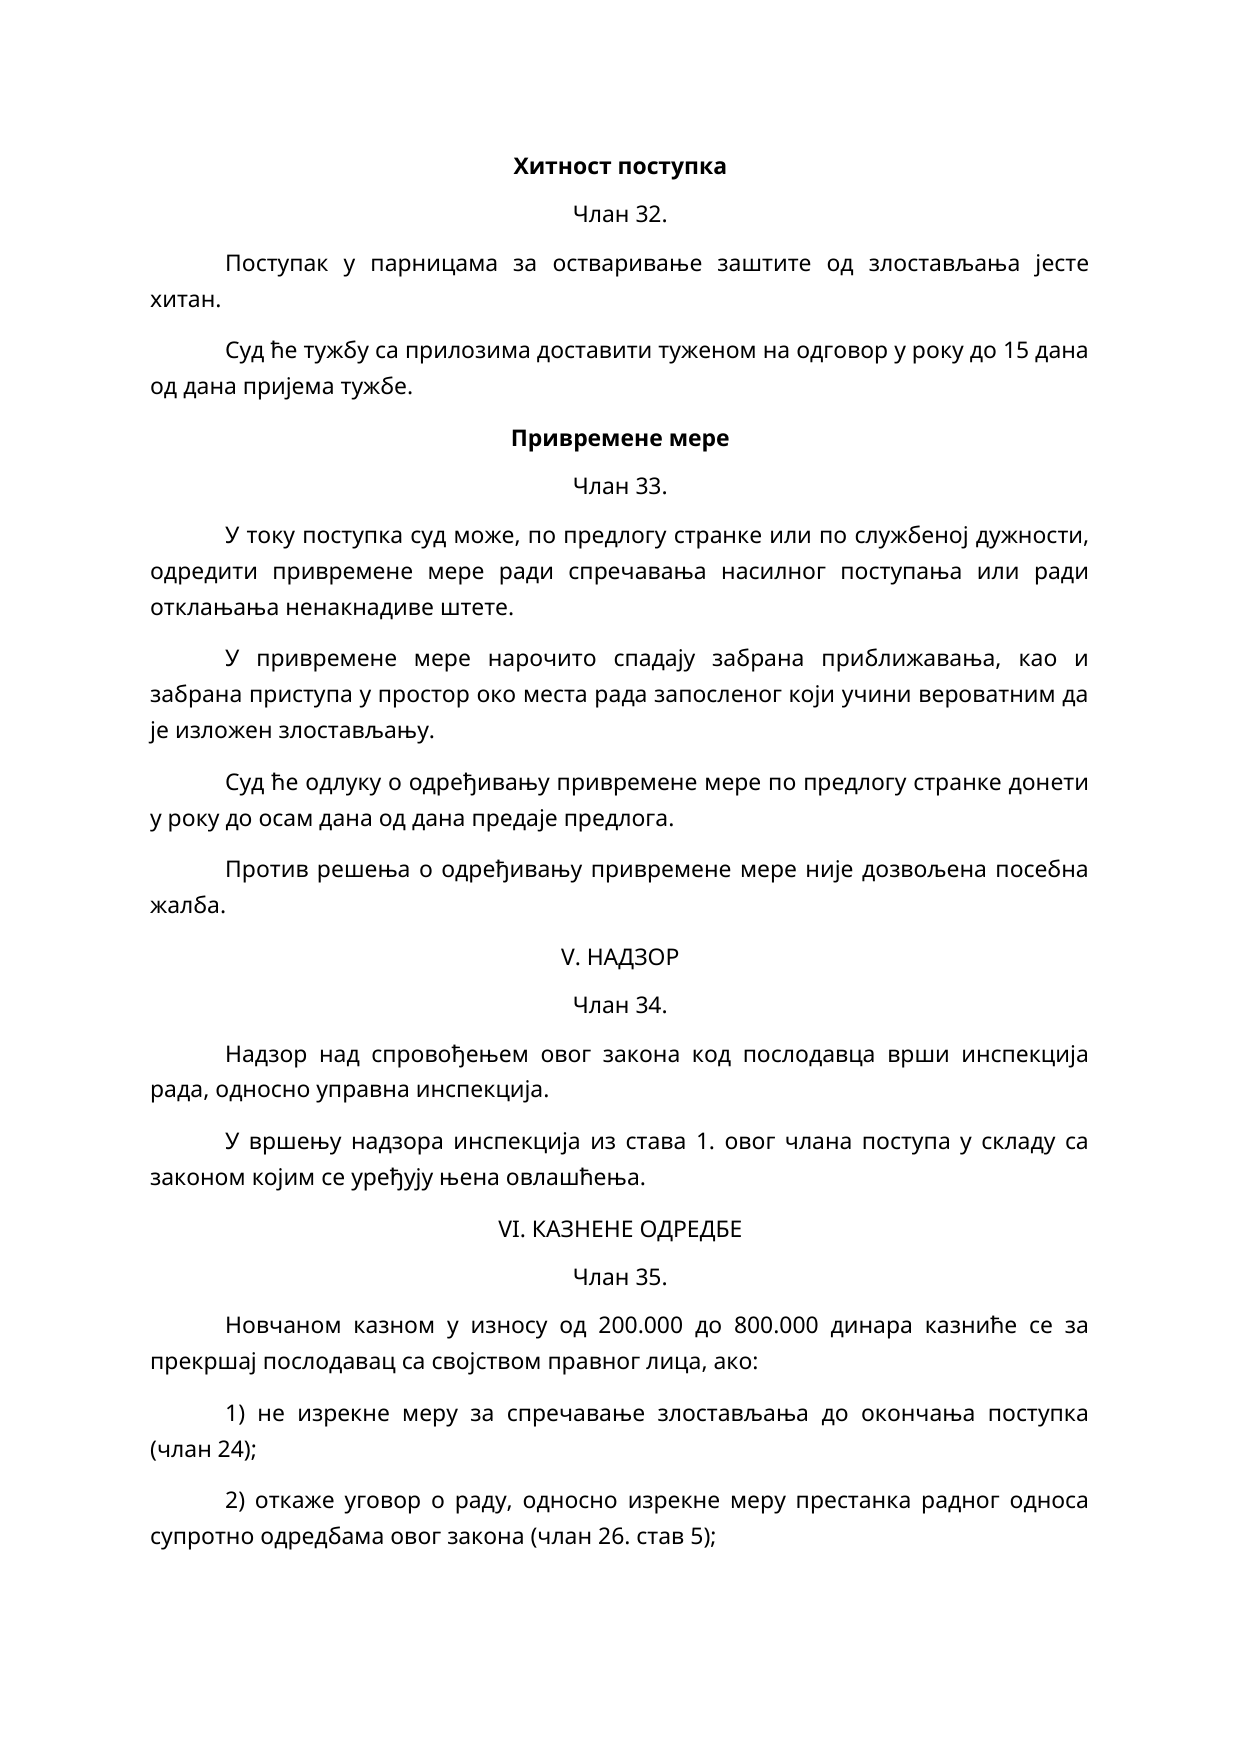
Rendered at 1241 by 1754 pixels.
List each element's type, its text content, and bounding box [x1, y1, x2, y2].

text Надзор над спровођењем овог закона код послодавца врши инспекција рада, односно управна инспекција. [150, 1037, 1090, 1105]
text Члан 33. [150, 470, 1090, 502]
text V. НАДЗОР [150, 941, 1090, 972]
text Члан 32. [150, 198, 1090, 230]
text У току поступка суд може, по предлогу странке или по службеној дужности, одредити привремене мере ради спречавања насилног поступања или ради отклањања ненакнадиве штете. [150, 519, 1090, 622]
text 1) не изрекне меру за спречавање злостављања до окончања поступка (члан 24); [150, 1397, 1090, 1464]
text 2) откаже уговор о раду, односно изрекне меру престанка радног односа супротно одредбама овог закона (члан 26. став 5); [150, 1484, 1090, 1552]
text Новчаном казном у износу од 200.000 до 800.000 динара казниће се за прекршај послодавац са својством правног лица, ако: [150, 1309, 1090, 1377]
text Против решења о одређивању привремене мере није дозвољена посебна жалба. [150, 853, 1090, 920]
text VI. КАЗНЕНЕ ОДРЕДБЕ [150, 1212, 1090, 1244]
text Суд ће одлуку о одређивању привремене мере по предлогу странке донети у року до осам дана од дана предаје предлога. [150, 766, 1090, 833]
text У вршењу надзора инспекција из става 1. овог члана поступа у складу са законом којим се уређују њена овлашћења. [150, 1125, 1090, 1192]
text Привремене мере [150, 422, 1090, 453]
text Поступак у парницама за остваривање заштите од злостављања јесте хитан. [150, 247, 1090, 314]
text У привремене мере нарочито спадају забрана приближавања, као и забрана приступа у простор око места рада запосленог који учини вероватним да је изложен злостављању. [150, 642, 1090, 745]
text Члан 34. [150, 989, 1090, 1020]
text Суд ће тужбу са прилозима доставити туженом на одговор у року до 15 дана од дана пријема тужбе. [150, 334, 1090, 402]
text Члан 35. [150, 1261, 1090, 1292]
text Хитност поступка [150, 150, 1090, 181]
